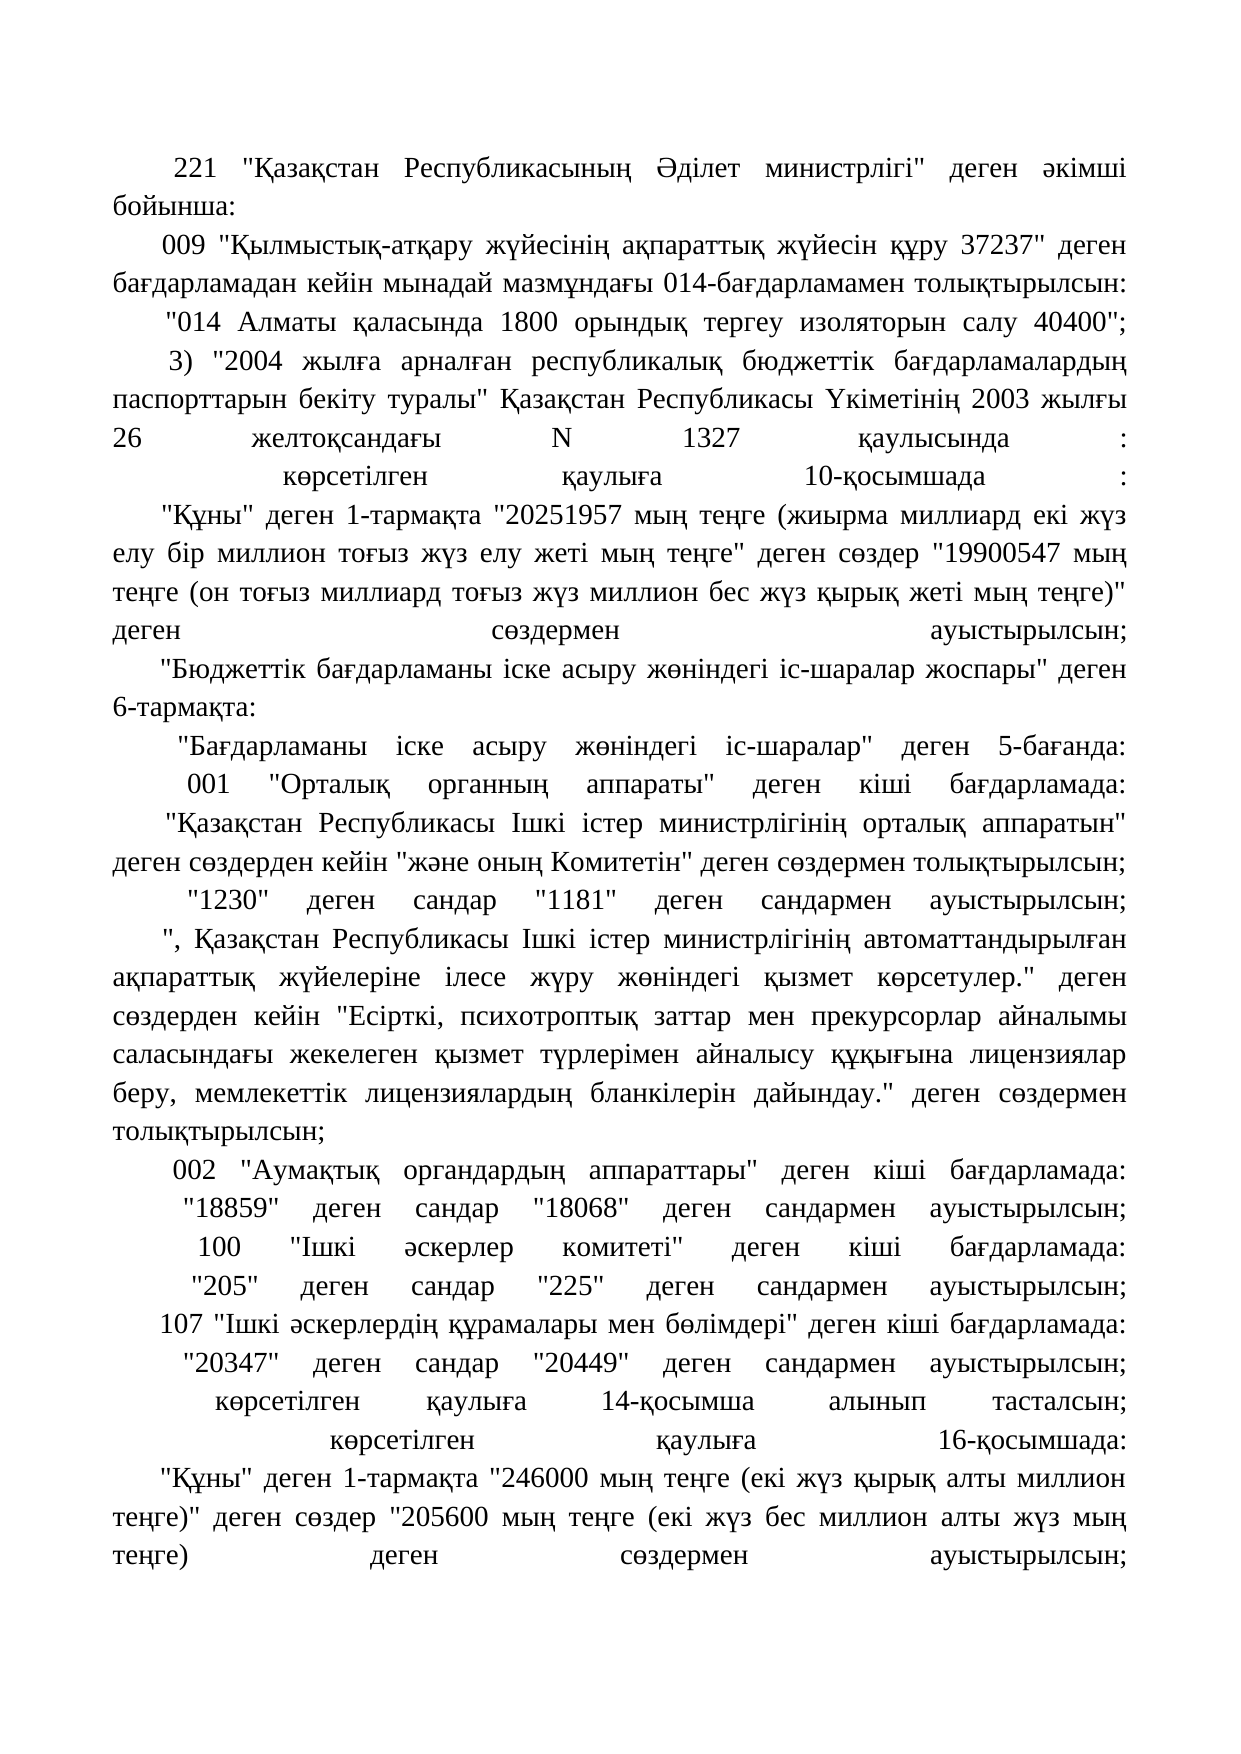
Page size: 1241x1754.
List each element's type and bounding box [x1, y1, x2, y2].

text [112, 150, 1128, 1571]
